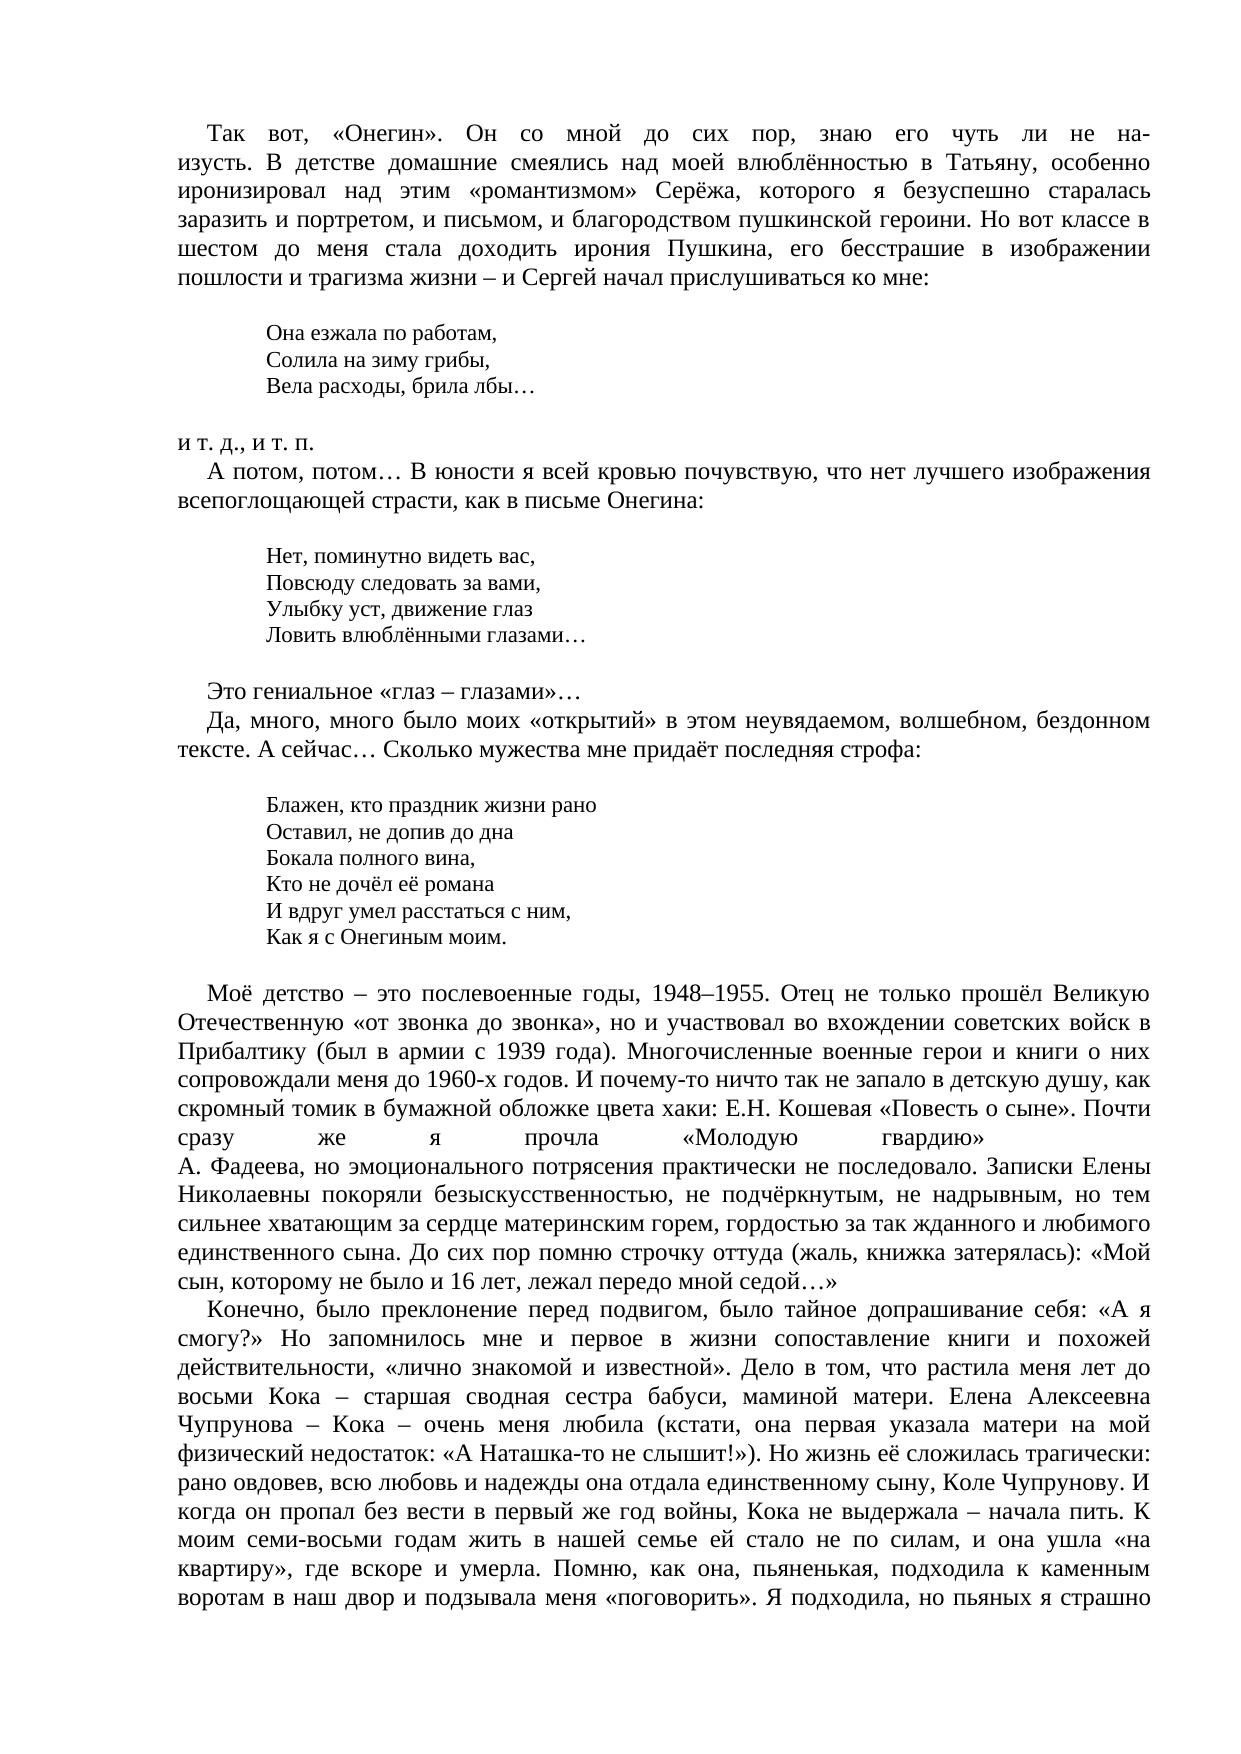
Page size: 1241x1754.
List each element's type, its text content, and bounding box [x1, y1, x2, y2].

text И вдруг умел расстаться с ним, [236, 897, 1152, 923]
text Так вот, «Онегин». Он со мной до сих пор, знаю его чуть ли не на- изусть. В детстве домашние смеялись над моей влюблённостью в Татьяну, особенно иронизировал над этим «романтизмом» Серёжа, которого я безуспешно старалась заразить и портретом, и письмом, и благородством пушкинской героини. Но вот классе в шестом до меня стала доходить ирония Пушкина, его бесстрашие в изображении пошлости и трагизма жизни – и Сергей начал прислушиваться ко мне: [177, 118, 1152, 291]
text Блажен, кто праздник жизни рано [236, 791, 1152, 818]
text Оставил, не допив до дна [236, 818, 1152, 844]
text Солила на зиму грибы, [236, 346, 1152, 372]
text Это гениальное «глаз – глазами»… [177, 676, 1152, 705]
text и т. д., и т. п. [177, 427, 1152, 456]
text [177, 1294, 1152, 1611]
text Повсюду следовать за вами, [236, 568, 1152, 595]
text Нет, поминутно видеть вас, [236, 542, 1152, 568]
text Как я с Онегиным моим. [236, 923, 1152, 949]
text Бокала полного вина, [236, 844, 1152, 870]
text Моё детство – это послевоенные годы, 1948–1955. Отец не только прошёл Великую Отечественную «от звонка до звонка», но и участвовал во вхождении советских войск в Прибалтику (был в армии с 1939 года). Многочисленные военные герои и книги о них сопровождали меня до 1960-х годов. И почему-то ничто так не запало в детскую душу, как скромный томик в бумажной обложке цвета хаки: Е.Н. Кошевая «Повесть о сыне». Почти сразу же я прочла «Молодую гвардию» А. Фадеева, но эмоционального потрясения практически не последовало. Записки Елены Николаевны покоряли безыскусственностью, не подчёркнутым, не надрывным, но тем сильнее хватающим за сердце материнским горем, гордостью за так жданного и любимого единственного сына. До сих пор помню строчку оттуда (жаль, книжка затерялась): «Мой сын, которому не было и 16 лет, лежал передо мной седой…» [177, 978, 1152, 1294]
text А потом, потом… В юности я всей кровью почувствую, что нет лучшего изображения всепоглощающей страсти, как в письме Онегина: [177, 456, 1152, 513]
text Улыбку уст, движение глаз [236, 595, 1152, 621]
text Кто не дочёл её романа [236, 870, 1152, 897]
text Вела расходы, брила лбы… [236, 372, 1152, 398]
text Ловить влюблёнными глазами… [236, 621, 1152, 648]
text Да, много, много было моих «открытий» в этом неувядаемом, волшебном, бездонном тексте. А сейчас… Сколько мужества мне придаёт последняя строфа: [177, 705, 1152, 763]
text Она езжала по работам, [236, 319, 1152, 346]
